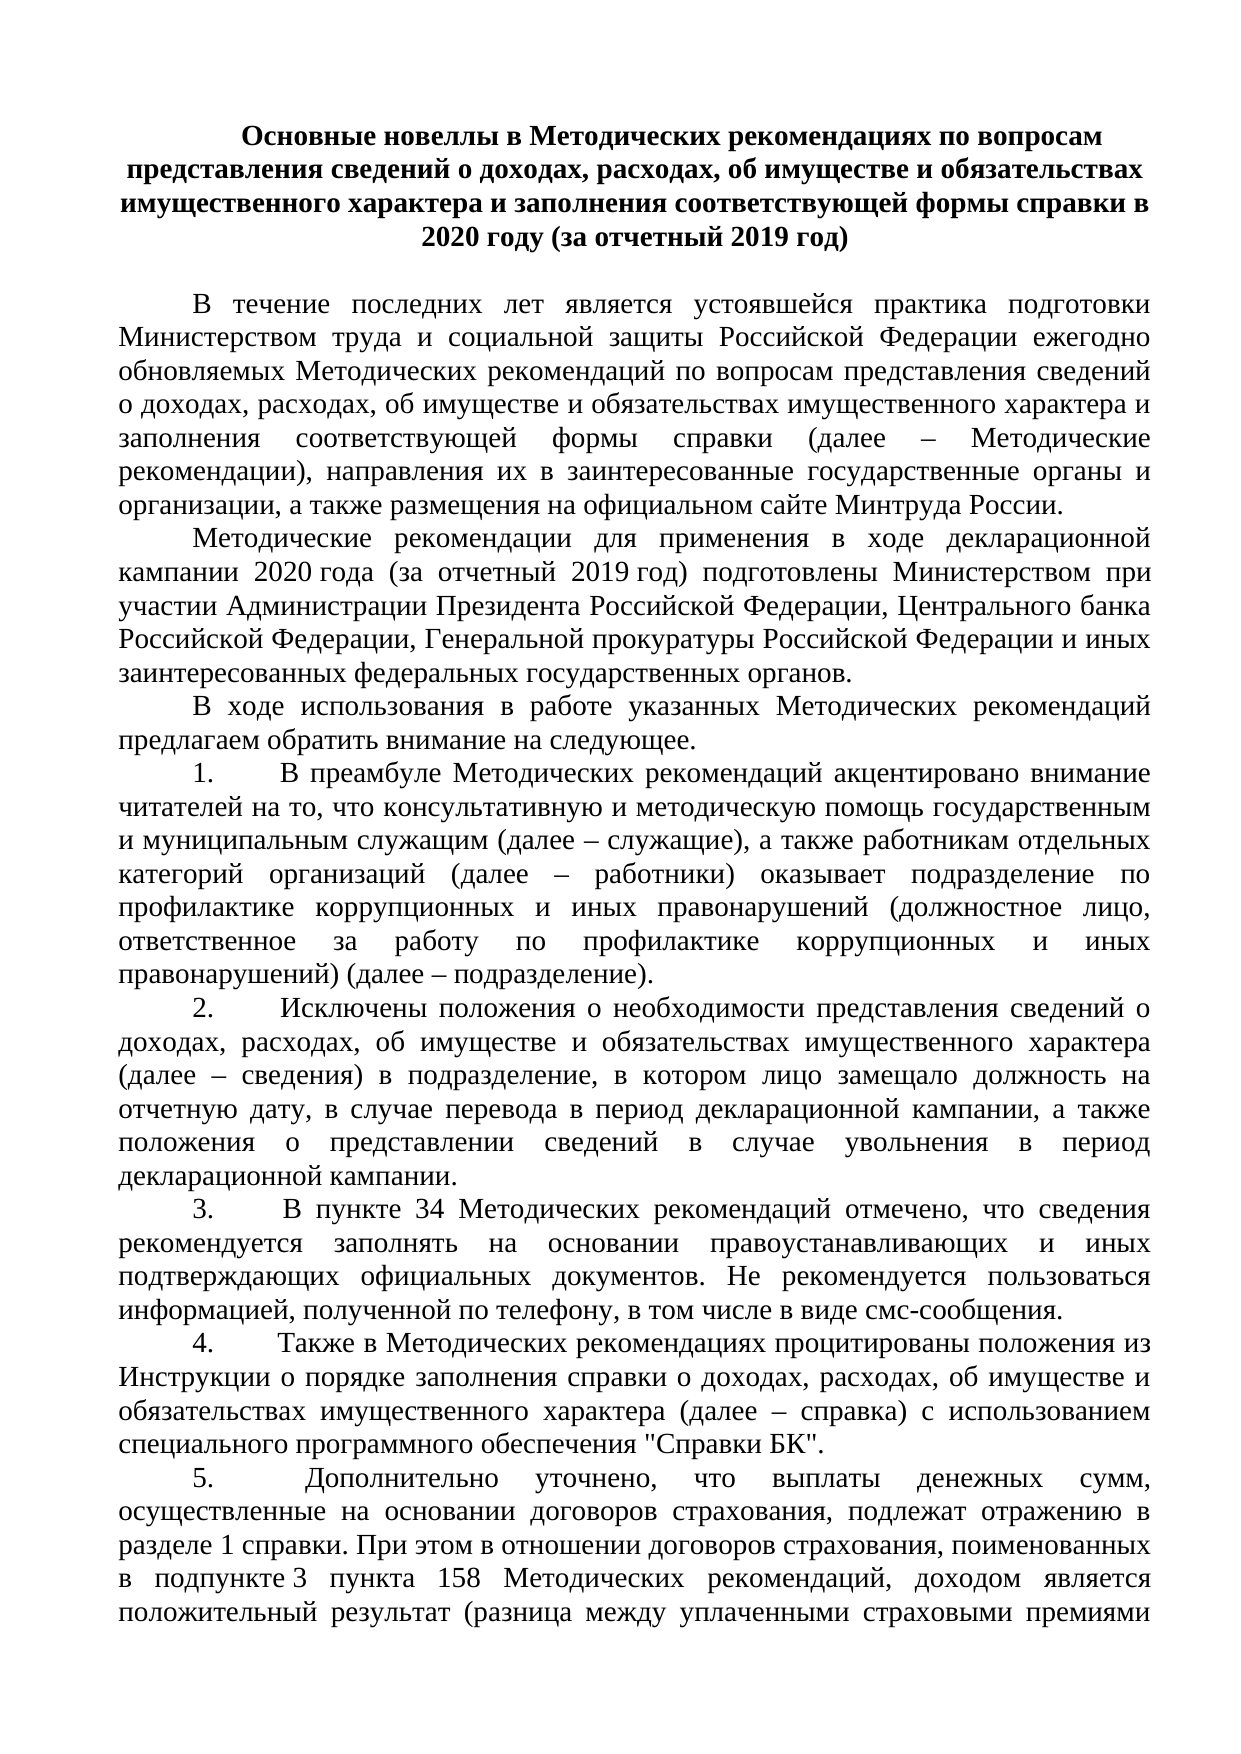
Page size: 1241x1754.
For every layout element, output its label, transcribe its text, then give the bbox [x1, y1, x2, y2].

text 1. В преамбуле Методических рекомендаций акцентировано внимание читателей на то, что консультативную и методическую помощь государственным и муниципальным служащим (далее – служащие), а также работникам отдельных категорий организаций (далее – работники) оказывает подразделение по профилактике коррупционных и иных правонарушений (должностное лицо, ответственное за работу по профилактике коррупционных и иных правонарушений) (далее – подразделение). [118, 755, 1152, 990]
text 4. Также в Методических рекомендациях процитированы положения из Инструкции о порядке заполнения справки о доходах, расходах, об имуществе и обязательствах имущественного характера (далее – справка) с использованием специального программного обеспечения "Справки БК". [118, 1326, 1152, 1460]
text Методические рекомендации для применения в ходе декларационной кампании 2020 года (за отчетный 2019 год) подготовлены Министерством при участии Администрации Президента Российской Федерации, Центрального банка Российской Федерации, Генеральной прокуратуры Российской Федерации и иных заинтересованных федеральных государственных органов. [118, 521, 1152, 688]
text 2. Исключены положения о необходимости представления сведений о доходах, расходах, об имуществе и обязательствах имущественного характера (далее – сведения) в подразделение, в котором лицо замещало должность на отчетную дату, в случае перевода в период декларационной кампании, а также положения о представлении сведений в случае увольнения в период декларационной кампании. [118, 990, 1152, 1191]
text В течение последних лет является устоявшейся практика подготовки Министерством труда и социальной защиты Российской Федерации ежегодно обновляемых Методических рекомендаций по вопросам представления сведений о доходах, расходах, об имуществе и обязательствах имущественного характера и заполнения соответствующей формы справки (далее – Методические рекомендации), направления их в заинтересованные государственные органы и организации, а также размещения на официальном сайте Минтруда России. [118, 286, 1152, 521]
text Основные новеллы в Методических рекомендациях по вопросам представления сведений о доходах, расходах, об имуществе и обязательствах имущественного характера и заполнения соответствующей формы справки в 2020 году (за отчетный 2019 год) [118, 118, 1152, 252]
text 3. В пункте 34 Методических рекомендаций отмечено, что сведения рекомендуется заполнять на основании правоустанавливающих и иных подтверждающих официальных документов. Не рекомендуется пользоваться информацией, полученной по телефону, в том числе в виде смс-сообщения. [118, 1191, 1152, 1326]
text В ходе использования в работе указанных Методических рекомендаций предлагаем обратить внимание на следующее. [118, 688, 1152, 755]
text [118, 1460, 1152, 1627]
